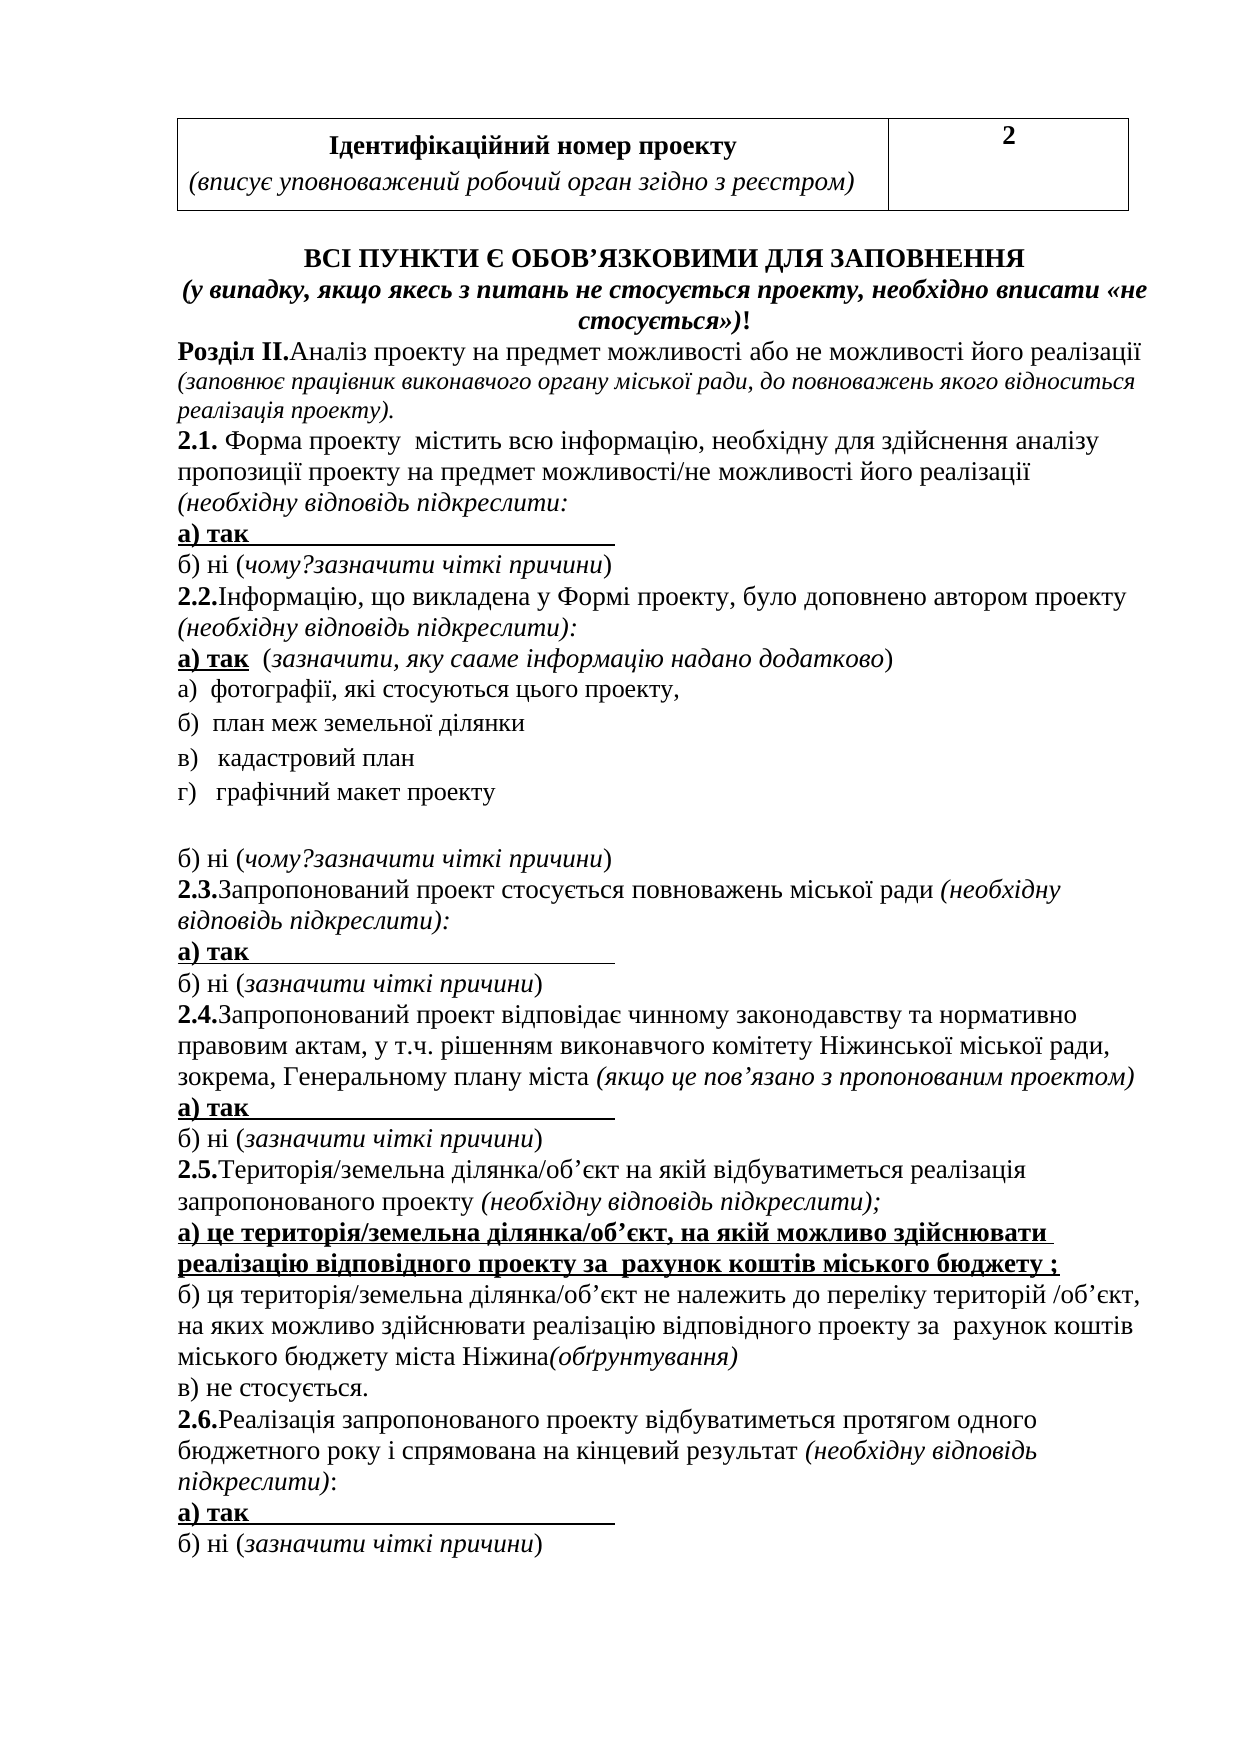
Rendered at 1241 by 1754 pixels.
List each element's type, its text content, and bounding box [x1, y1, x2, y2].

text а) так [177, 1496, 1152, 1527]
text в) кадастровий план [177, 742, 1152, 772]
text б) план меж земельної ділянки [177, 707, 1152, 737]
text в) не стосується. [177, 1372, 1152, 1403]
text г) графічний макет проекту [177, 776, 1152, 806]
text 2.6.Реалізація запропонованого проекту відбуватиметься протягом одного бюджетного року і спрямована на кінцевий результат (необхідну відповідь підкреслити): [177, 1403, 1152, 1496]
text а) так [177, 517, 1152, 548]
text б) ні (чому?зазначити чіткі причини) [177, 842, 1152, 873]
text а) так [177, 936, 1152, 967]
text (у випадку, якщо якесь з питань не стосується проекту, необхідно вписати «не стосується»)! [177, 273, 1152, 335]
text б) ні (чому?зазначити чіткі причини) [177, 548, 1152, 579]
text б) ні (зазначити чіткі причини) [177, 967, 1152, 998]
text а) так (зазначити, яку сааме інформацію надано додатково) [177, 642, 1152, 673]
table_header 2 [889, 119, 1128, 209]
text Розділ ІІ.Аналіз проекту на предмет можливості або не можливості його реалізації (заповнює працівник виконавчого органу міської ради, до повноважень якого відноситься реалізація проекту). [177, 335, 1152, 424]
text б) ця територія/земельна ділянка/об’єкт не належить до переліку територій /об’єкт, на яких можливо здійснювати реалізацію відповідного проекту за рахунок коштів міського бюджету міста Ніжина(обґрунтування) [177, 1278, 1152, 1372]
text 2.3.Запропонований проект стосується повноважень міської ради (необхідну відповідь підкреслити): [177, 873, 1152, 936]
text 2.5.Територія/земельна ділянка/об’єкт на якій відбуватиметься реалізація запропонованого проекту (необхідну відповідь підкреслити); [177, 1153, 1152, 1216]
table_header Ідентифікаційний номер проекту (вписує уповноважений робочий орган згідно з реєстром) [178, 119, 888, 209]
text 2.4.Запропонований проект відповідає чинному законодавству та нормативно правовим актам, у т.ч. рішенням виконавчого комітету Ніжинської міської ради, зокрема, Генеральному плану міста (якщо це пов’язано з пропонованим проектом) [177, 998, 1152, 1091]
text б) ні (зазначити чіткі причини) [177, 1527, 1152, 1558]
text а) так [177, 1091, 1152, 1122]
text б) ні (зазначити чіткі причини) [177, 1122, 1152, 1153]
text 2.1. Форма проекту містить всю інформацію, необхідну для здійснення аналізу пропозиції проекту на предмет можливості/не можливості його реалізації (необхідну відповідь підкреслити: [177, 424, 1152, 517]
text 2.2.Інформацію, що викладена у Формі проекту, було доповнено автором проекту (необхідну відповідь підкреслити): [177, 579, 1152, 642]
text а) фотографії, які стосуються цього проекту, [177, 673, 1152, 703]
text а) це територія/земельна ділянка/об’єкт, на якій можливо здійснювати реалізацію відповідного проекту за рахунок коштів міського бюджету ; [177, 1216, 1152, 1278]
text ВСІ ПУНКТИ Є ОБОВ’ЯЗКОВИМИ ДЛЯ ЗАПОВНЕННЯ [177, 242, 1152, 273]
